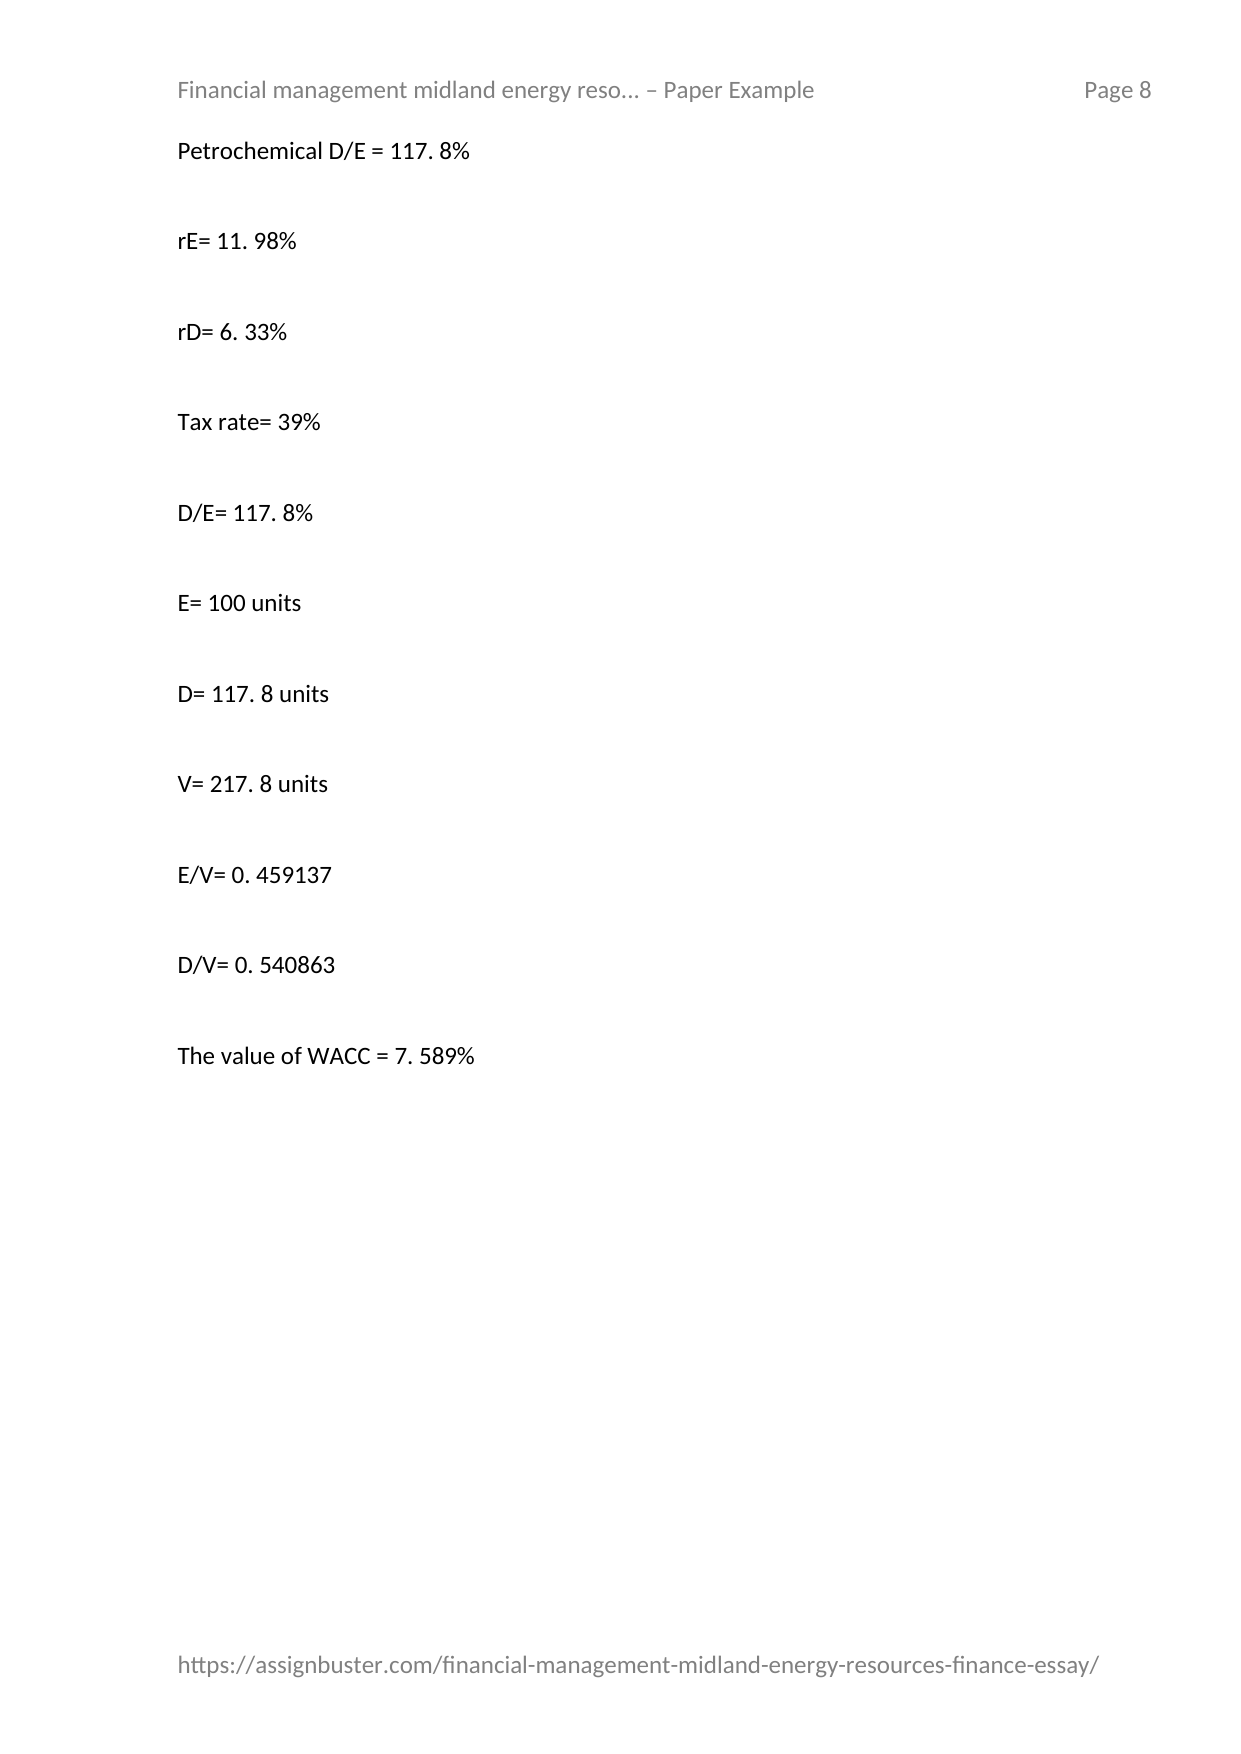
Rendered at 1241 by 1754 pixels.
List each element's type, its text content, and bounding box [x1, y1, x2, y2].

text D/V= 0. 540863 [177, 949, 1152, 980]
text The value of WACC = 7. 589% [177, 1040, 1152, 1071]
text D/E= 117. 8% [177, 497, 1152, 527]
text rE= 11. 98% [177, 225, 1152, 256]
text E/V= 0. 459137 [177, 859, 1152, 889]
text E= 100 units [177, 587, 1152, 618]
text rD= 6. 33% [177, 316, 1152, 346]
text Tax rate= 39% [177, 406, 1152, 437]
text V= 217. 8 units [177, 768, 1152, 799]
text D= 117. 8 units [177, 678, 1152, 708]
text Petrochemical D/E = 117. 8% [177, 135, 1152, 165]
